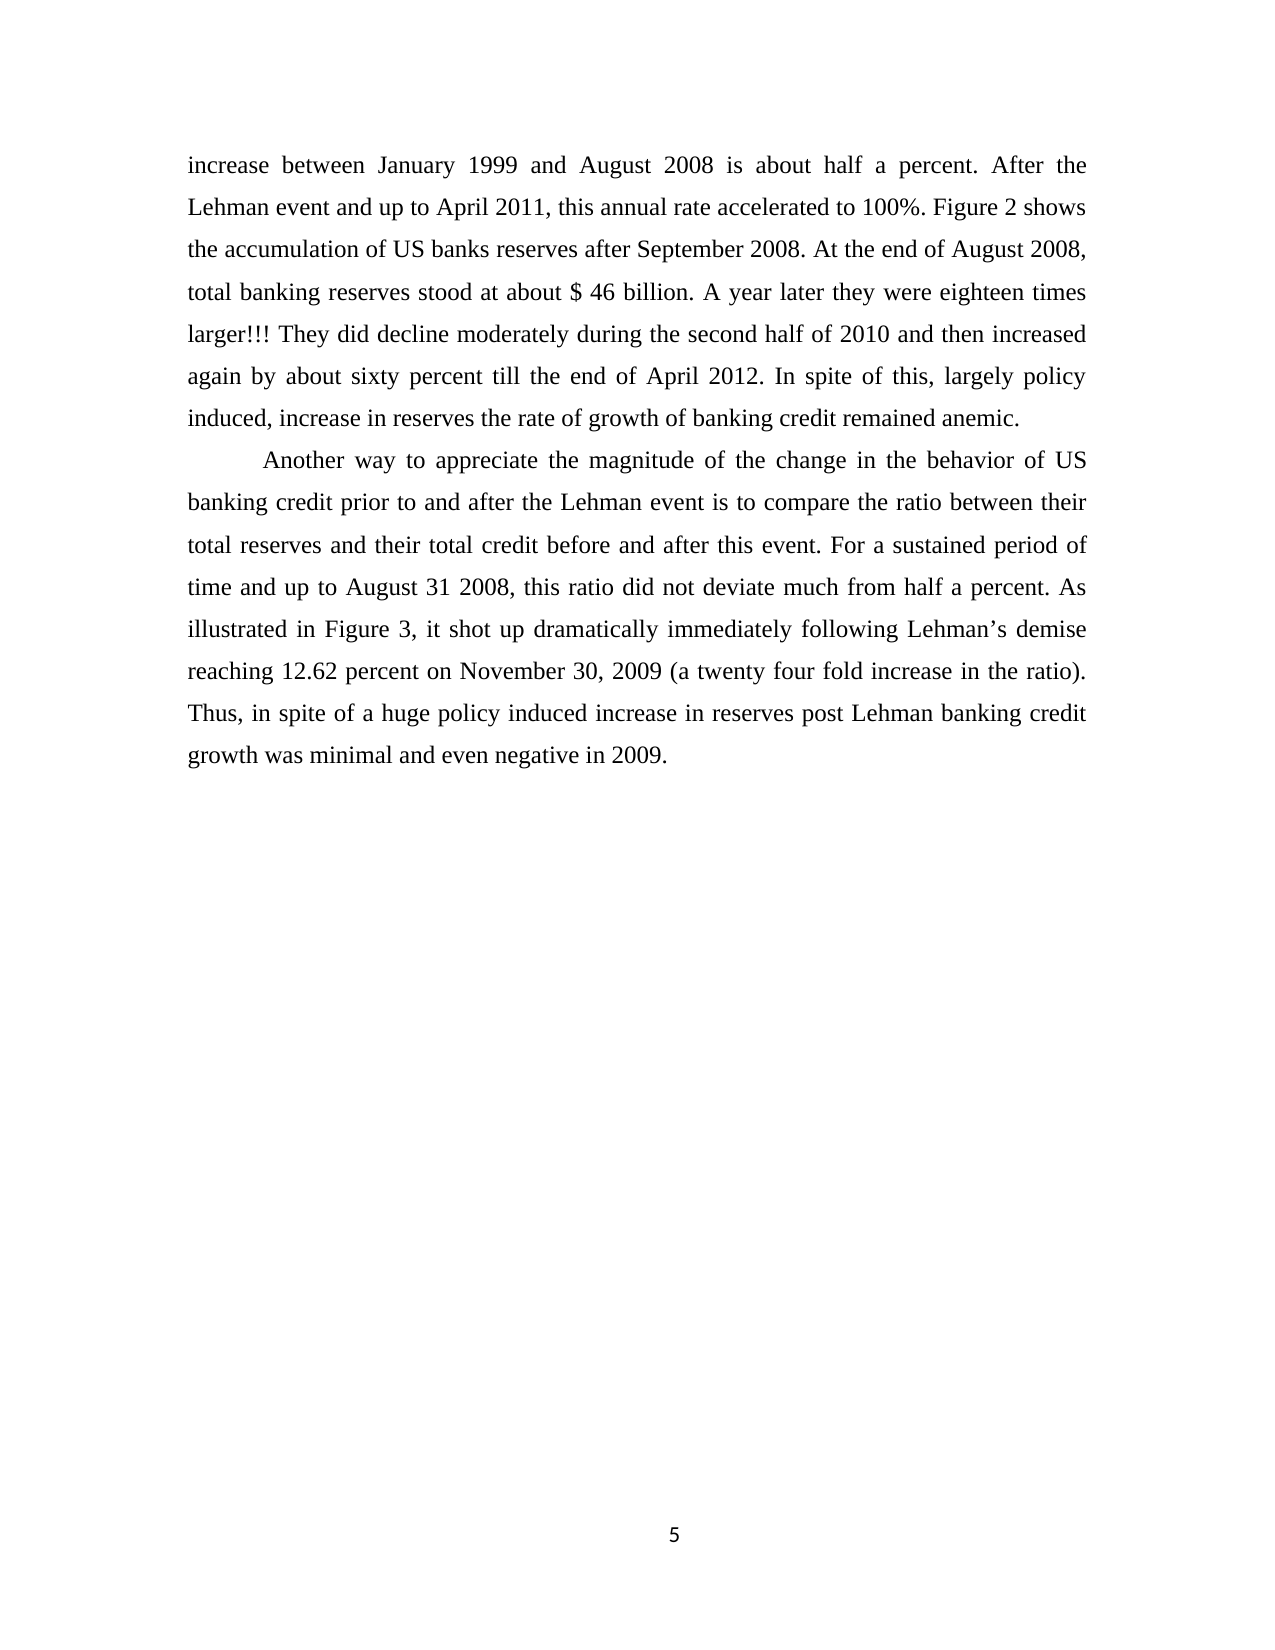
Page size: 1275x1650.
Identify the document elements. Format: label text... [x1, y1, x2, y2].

text Another way to appreciate the magnitude of the change in the behavior of US banking credit prior to and after the Lehman event is to compare the ratio between their total reserves and their total credit before and after this event. For a sustained period of time and up to August 31 2008, this ratio did not deviate much from half a percent. As illustrated in Figure 3, it shot up dramatically immediately following Lehman’s demise reaching 12.62 percent on November 30, 2009 (a twenty four fold increase in the ratio). Thus, in spite of a huge policy induced increase in reserves post Lehman banking credit growth was minimal and even negative in 2009. [187, 445, 1088, 769]
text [187, 150, 1088, 432]
